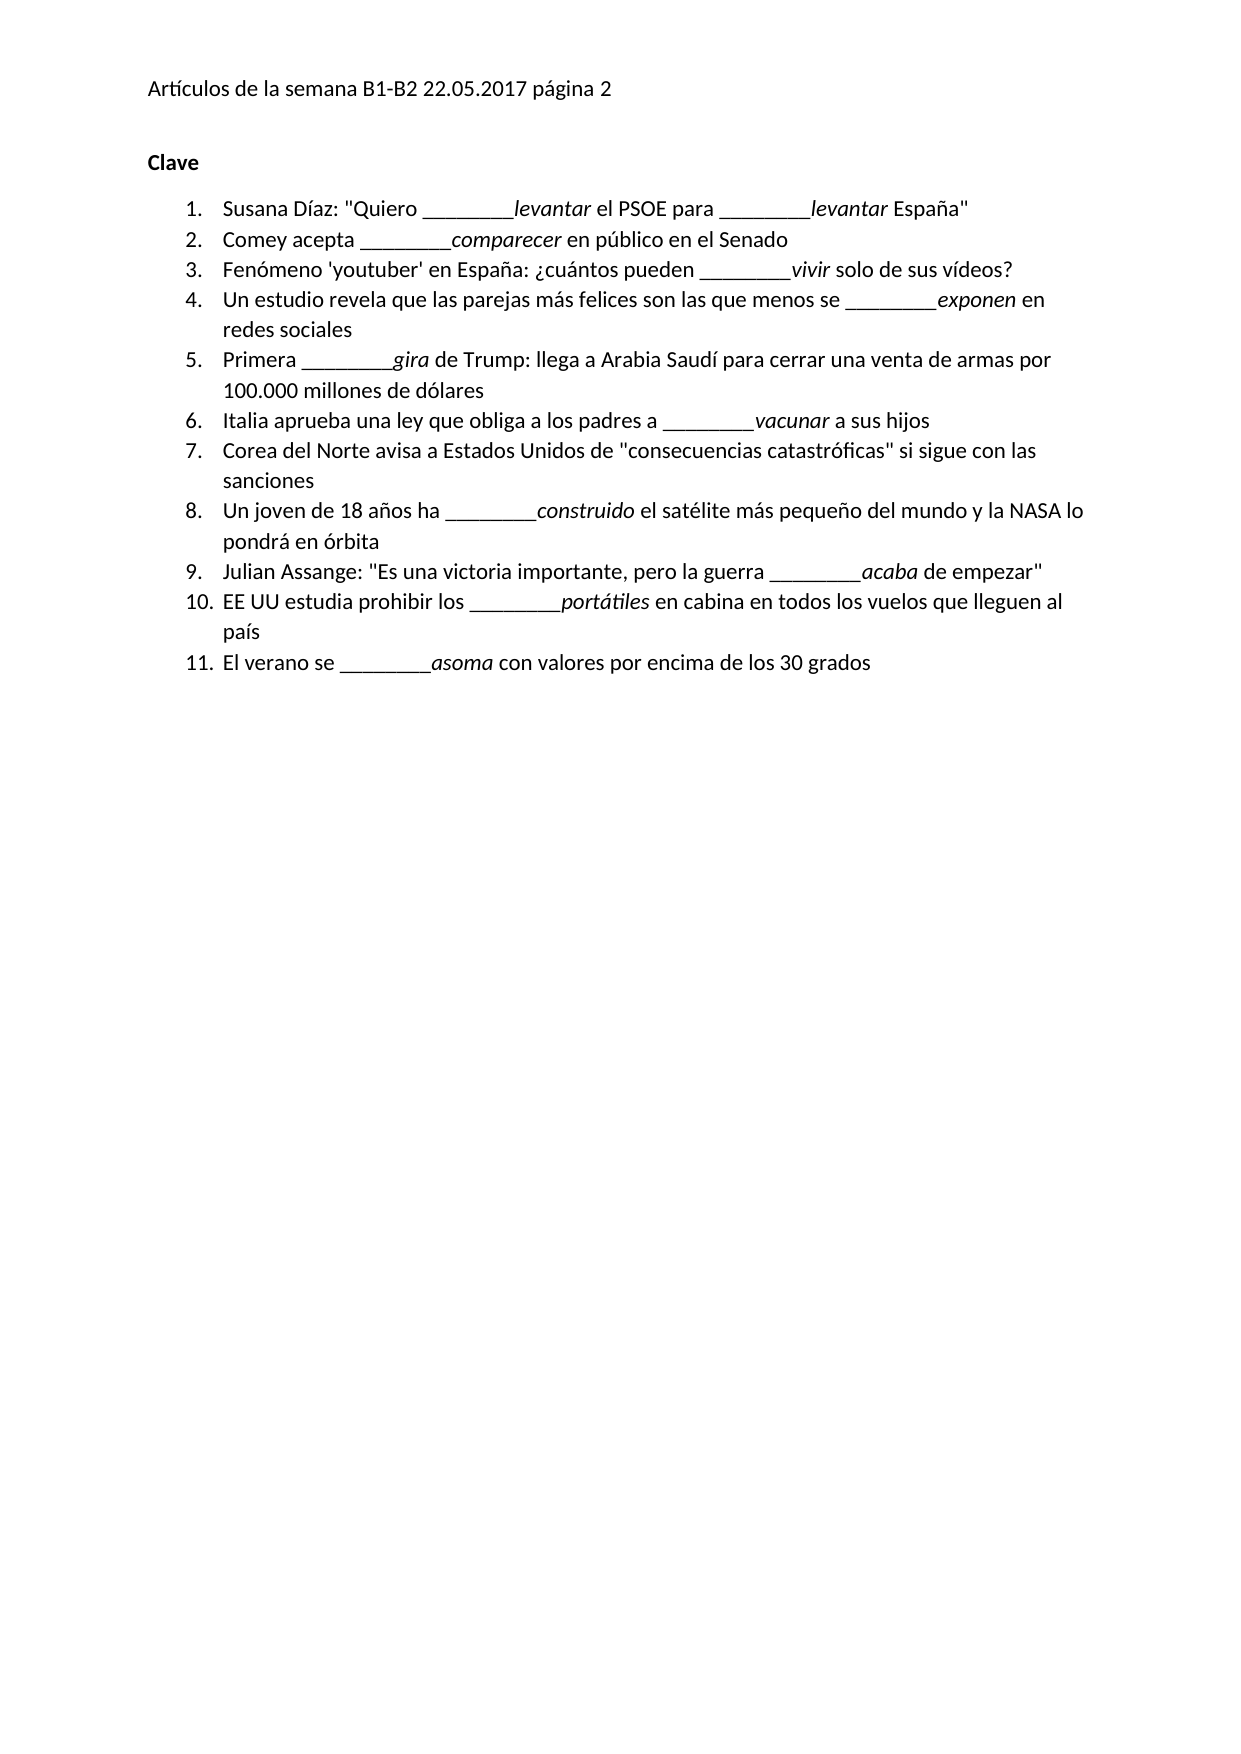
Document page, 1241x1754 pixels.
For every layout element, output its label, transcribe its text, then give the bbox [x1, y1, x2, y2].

list EE UU estudia prohibir los ________portátiles en cabina en todos los vuelos que lleguen al país [185, 587, 1093, 645]
list Susana Díaz: "Quiero ________levantar el PSOE para ________levantar España" [185, 194, 1093, 222]
list Un estudio revela que las parejas más felices son las que menos se ________exponen en redes sociales [185, 285, 1093, 343]
list Italia aprueba una ley que obliga a los padres a ________vacunar a sus hijos [185, 406, 1093, 434]
list Primera ________gira de Trump: llega a Arabia Saudí para cerrar una venta de armas por 100.000 millones de dólares [185, 346, 1093, 404]
list Julian Assange: "Es una victoria importante, pero la guerra ________acaba de empezar" [185, 557, 1093, 585]
list Comey acepta ________comparecer en público en el Senado [185, 225, 1093, 253]
list Corea del Norte avisa a Estados Unidos de "consecuencias catastróficas" si sigue con las sanciones [185, 436, 1093, 494]
list Fenómeno 'youtuber' en España: ¿cuántos pueden ________vivir solo de sus vídeos? [185, 255, 1093, 283]
list El verano se ________asoma con valores por encima de los 30 grados [185, 648, 1093, 676]
text Clave [148, 148, 1093, 176]
list Un joven de 18 años ha ________construido el satélite más pequeño del mundo y la NASA lo pondrá en órbita [185, 497, 1093, 555]
